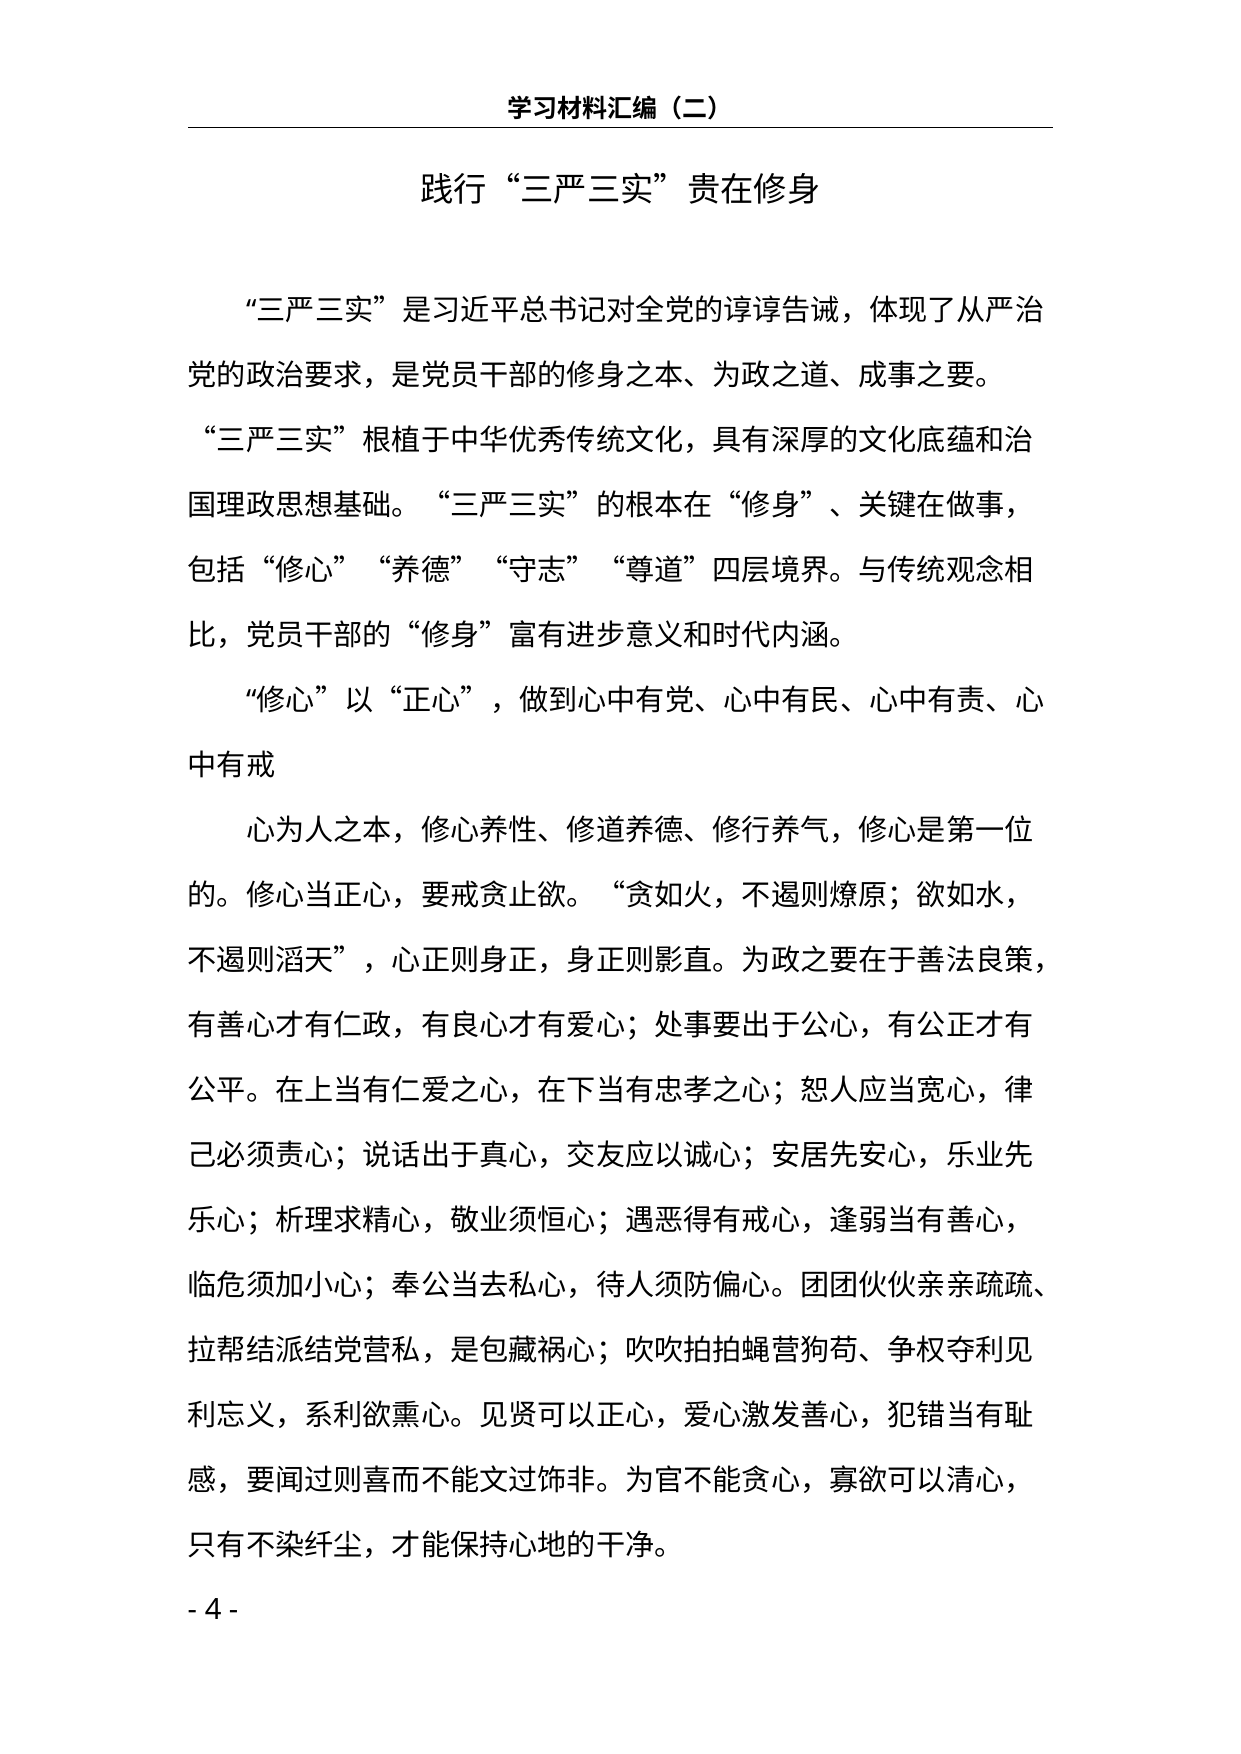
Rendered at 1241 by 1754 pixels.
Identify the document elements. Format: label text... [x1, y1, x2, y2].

text “三严三实”是习近平总书记对全党的谆谆告诫，体现了从严治党的政治要求，是党员干部的修身之本、为政之道、成事之要。“三严三实”根植于中华优秀传统文化，具有深厚的文化底蕴和治国理政思想基础。“三严三实”的根本在“修身”、关键在做事，包括“修心”“养德”“守志”“尊道”四层境界。与传统观念相比，党员干部的“修身”富有进步意义和时代内涵。 [187, 276, 1053, 666]
text “修心”以“正心”，做到心中有党、心中有民、心中有责、心中有戒 [187, 666, 1053, 796]
subtitle 践行“三严三实”贵在修身 [187, 154, 1053, 219]
text 心为人之本，修心养性、修道养德、修行养气，修心是第一位的。修心当正心，要戒贪止欲。“贪如火，不遏则燎原；欲如水，不遏则滔天”，心正则身正，身正则影直。为政之要在于善法良策，有善心才有仁政，有良心才有爱心；处事要出于公心，有公正才有公平。在上当有仁爱之心，在下当有忠孝之心；恕人应当宽心，律己必须责心；说话出于真心，交友应以诚心；安居先安心，乐业先乐心；析理求精心，敬业须恒心；遇恶得有戒心，逢弱当有善心，临危须加小心；奉公当去私心，待人须防偏心。团团伙伙亲亲疏疏、拉帮结派结党营私，是包藏祸心；吹吹拍拍蝇营狗苟、争权夺利见利忘义，系利欲熏心。见贤可以正心，爱心激发善心，犯错当有耻感，要闻过则喜而不能文过饰非。为官不能贪心，寡欲可以清心，只有不染纤尘，才能保持心地的干净。 [187, 796, 1053, 1576]
